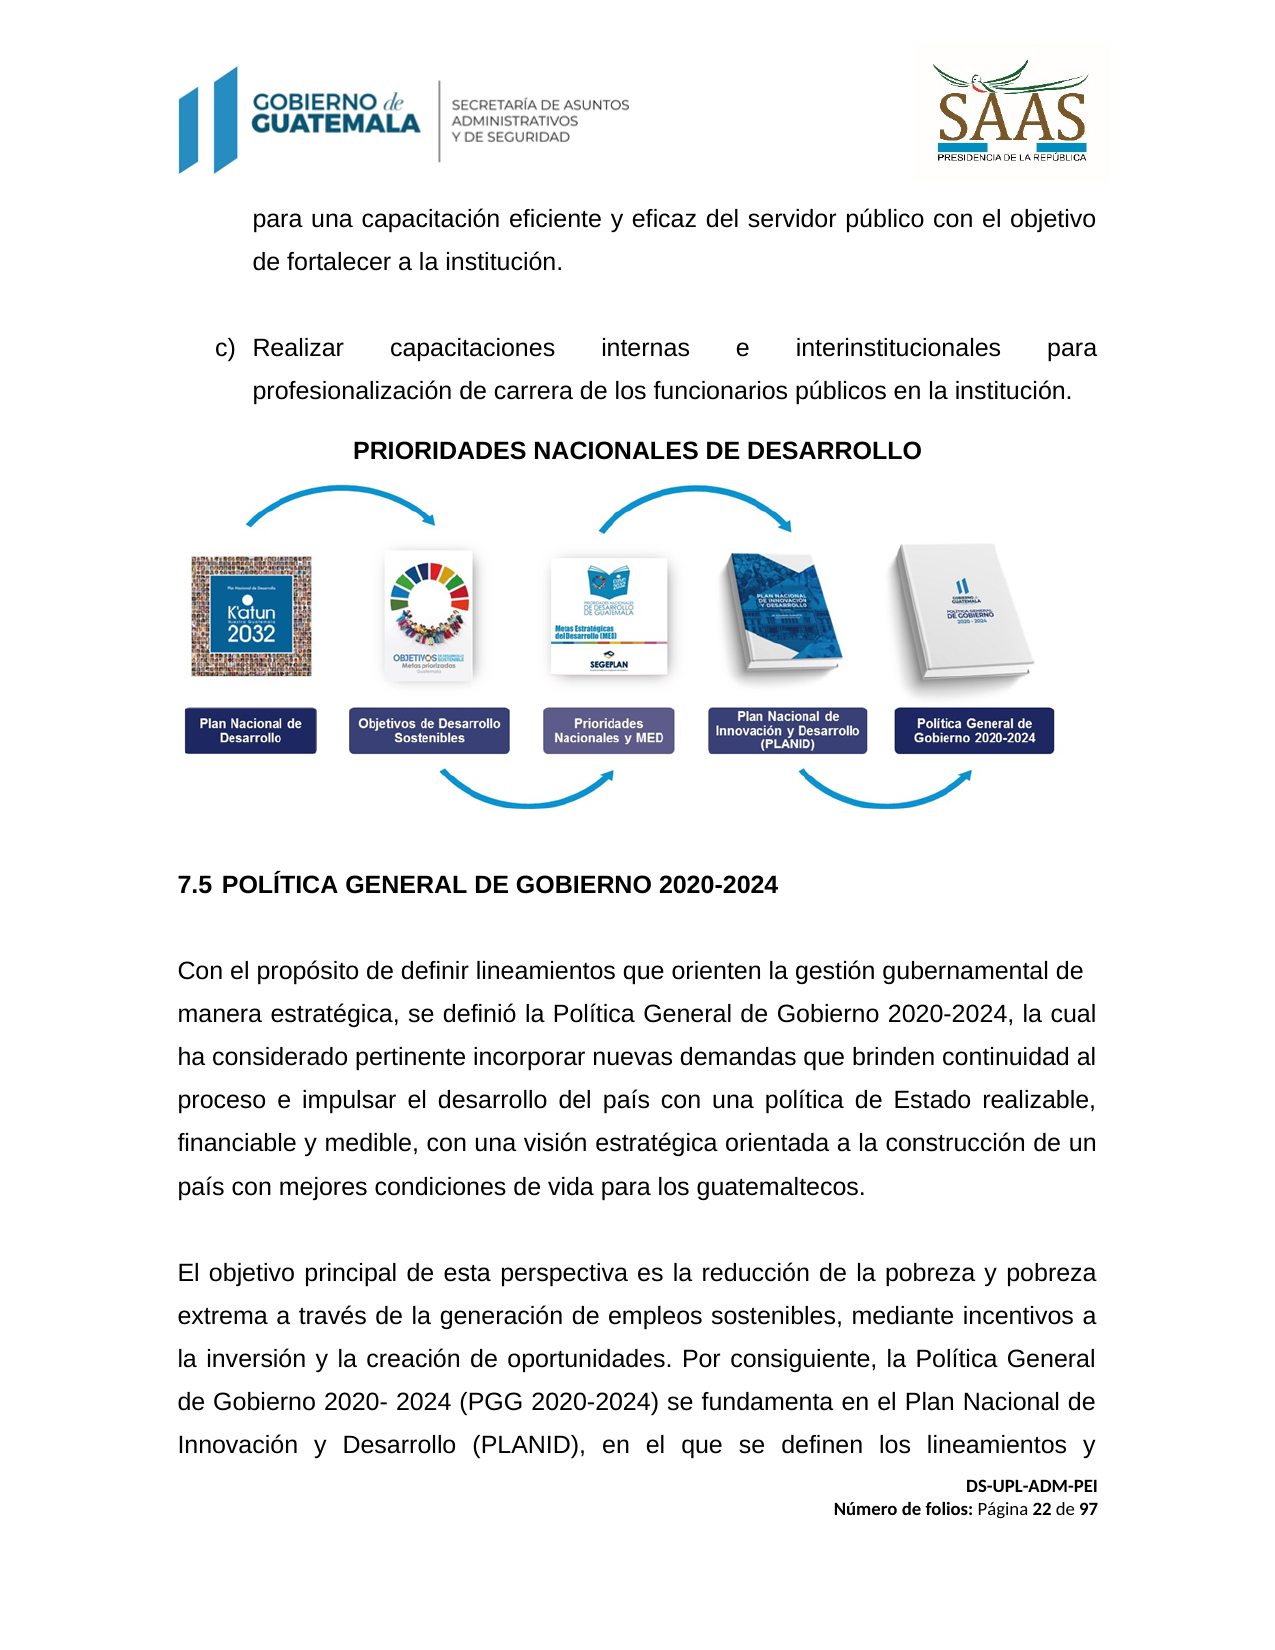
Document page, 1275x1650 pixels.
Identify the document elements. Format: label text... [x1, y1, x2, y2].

text manera estratégica, se definió la Política General de Gobierno 2020-2024, la cual ha considerado pertinente incorporar nuevas demandas que brinden continuidad al [177, 999, 1098, 1071]
text proceso e impulsar el desarrollo del país con una política de Estado realizable, financiable y medible, con una visión estratégica orientada a la construcción de un país con mejores condiciones de vida para los guatemaltecos. [177, 1085, 1098, 1200]
text PRIORIDADES NACIONALES DE DESARROLLO [177, 436, 1098, 465]
picture [914, 42, 1110, 183]
list Realizar capacitaciones internas e interinstitucionales para profesionalización de carrera de los funcionarios públicos en la institución. [215, 333, 1098, 405]
text Con el propósito de definir lineamientos que orienten la gestión gubernamental de [177, 956, 1098, 985]
picture [172, 59, 639, 183]
picture [184, 479, 1090, 809]
subtitle POLÍTICA GENERAL DE GOBIERNO 2020-2024 [177, 870, 1098, 898]
